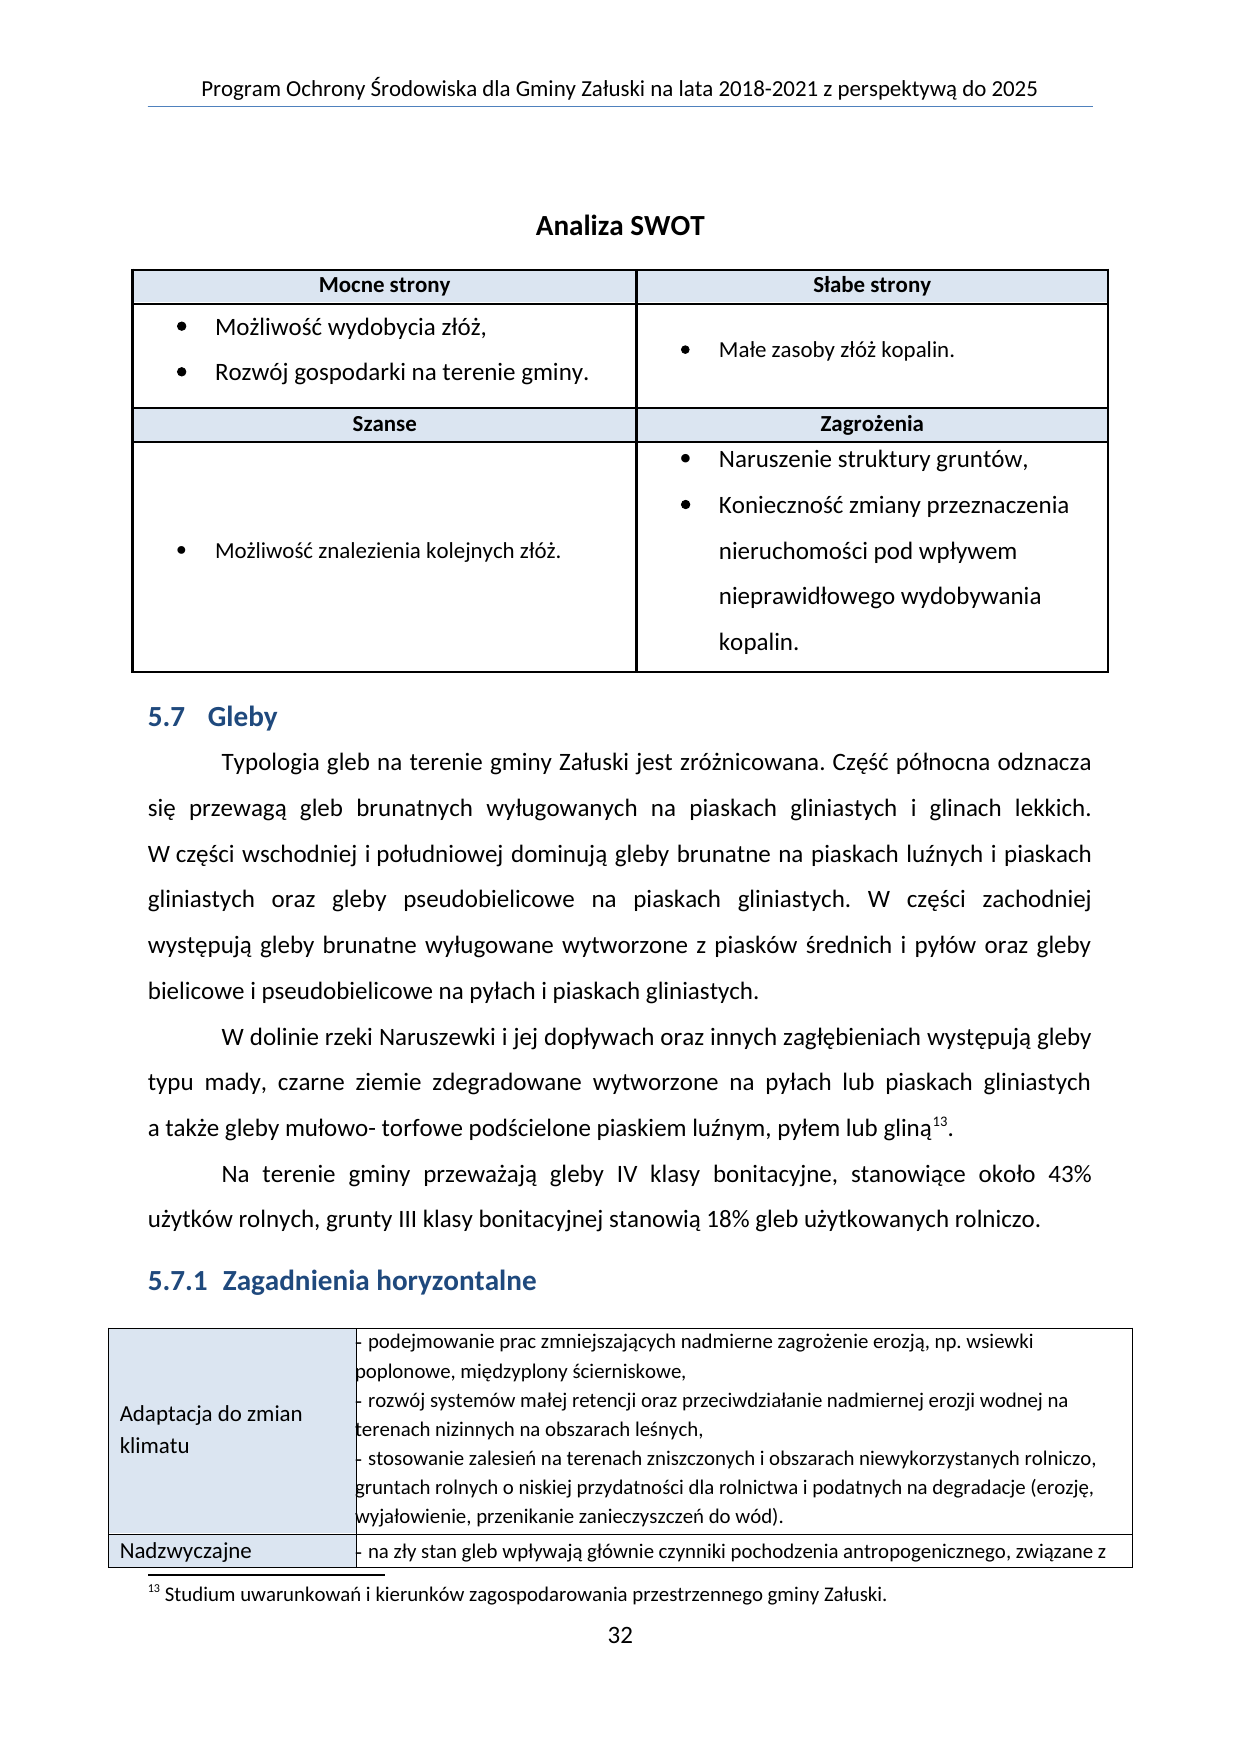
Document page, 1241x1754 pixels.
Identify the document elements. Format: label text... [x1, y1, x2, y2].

table_cell Naruszenie struktury gruntów, Konieczność zmiany przeznaczenia nieruchomości pod wpływem nieprawidłowego wydobywania kopalin. [638, 443, 1107, 671]
table_cell Możliwość znalezienia kolejnych złóż. [134, 443, 635, 671]
table_header podejmowanie prac zmniejszających nadmierne zagrożenie erozją, np. wsiewki poplonowe, międzyplony ścierniskowe, rozwój systemów małej retencji oraz przeciwdziałanie nadmiernej erozji wodnej na terenach nizinnych na obszarach leśnych, stosowanie zalesień na terenach zniszczonych i obszarach niewykorzystanych rolniczo, gruntach rolnych o niskiej przydatności dla rolnictwa i podatnych na degradacje (erozję, wyjałowienie, przenikanie zanieczyszczeń do wód). [357, 1329, 1132, 1533]
text Typologia gleb na terenie gminy Załuski jest zróżnicowana. Część północna odznacza się przewagą gleb brunatnych wyługowanych na piaskach gliniastych i glinach lekkich. W części wschodniej i południowej dominują gleby brunatne na piaskach luźnych i piaskach gliniastych oraz gleby pseudobielicowe na piaskach gliniastych. W części zachodniej występują gleby brunatne wyługowane wytworzone z piasków średnich i pyłów oraz gleby bielicowe i pseudobielicowe na pyłach i piaskach gliniastych. [148, 746, 1093, 1005]
table_cell Zagrożenia [638, 409, 1107, 441]
text Analiza SWOT [148, 207, 1093, 242]
text Na terenie gminy przeważają gleby IV klasy bonitacyjne, stanowiące około 43% użytków rolnych, grunty III klasy bonitacyjnej stanowią 18% gleb użytkowanych rolniczo. [148, 1158, 1093, 1234]
subtitle Zagadnienia horyzontalne [148, 1262, 1093, 1297]
table_cell Możliwość wydobycia złóż, Rozwój gospodarki na terenie gminy. [134, 305, 635, 407]
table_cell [109, 1535, 356, 1567]
table_header Mocne strony [134, 271, 635, 302]
text W dolinie rzeki Naruszewki i jej dopływach oraz innych zagłębieniach występują gleby typu mady, czarne ziemie zdegradowane wytworzone na pyłach lub piaskach gliniastych a także gleby mułowo- torfowe podścielone piaskiem luźnym, pyłem lub gliną. [148, 1021, 1093, 1143]
table_header Adaptacja do zmian klimatu [109, 1329, 356, 1533]
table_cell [357, 1535, 1132, 1567]
subtitle Gleby [148, 698, 1093, 734]
table_header Słabe strony [638, 271, 1107, 302]
table_cell Małe zasoby złóż kopalin. [638, 305, 1107, 407]
table_cell Szanse [134, 409, 635, 441]
